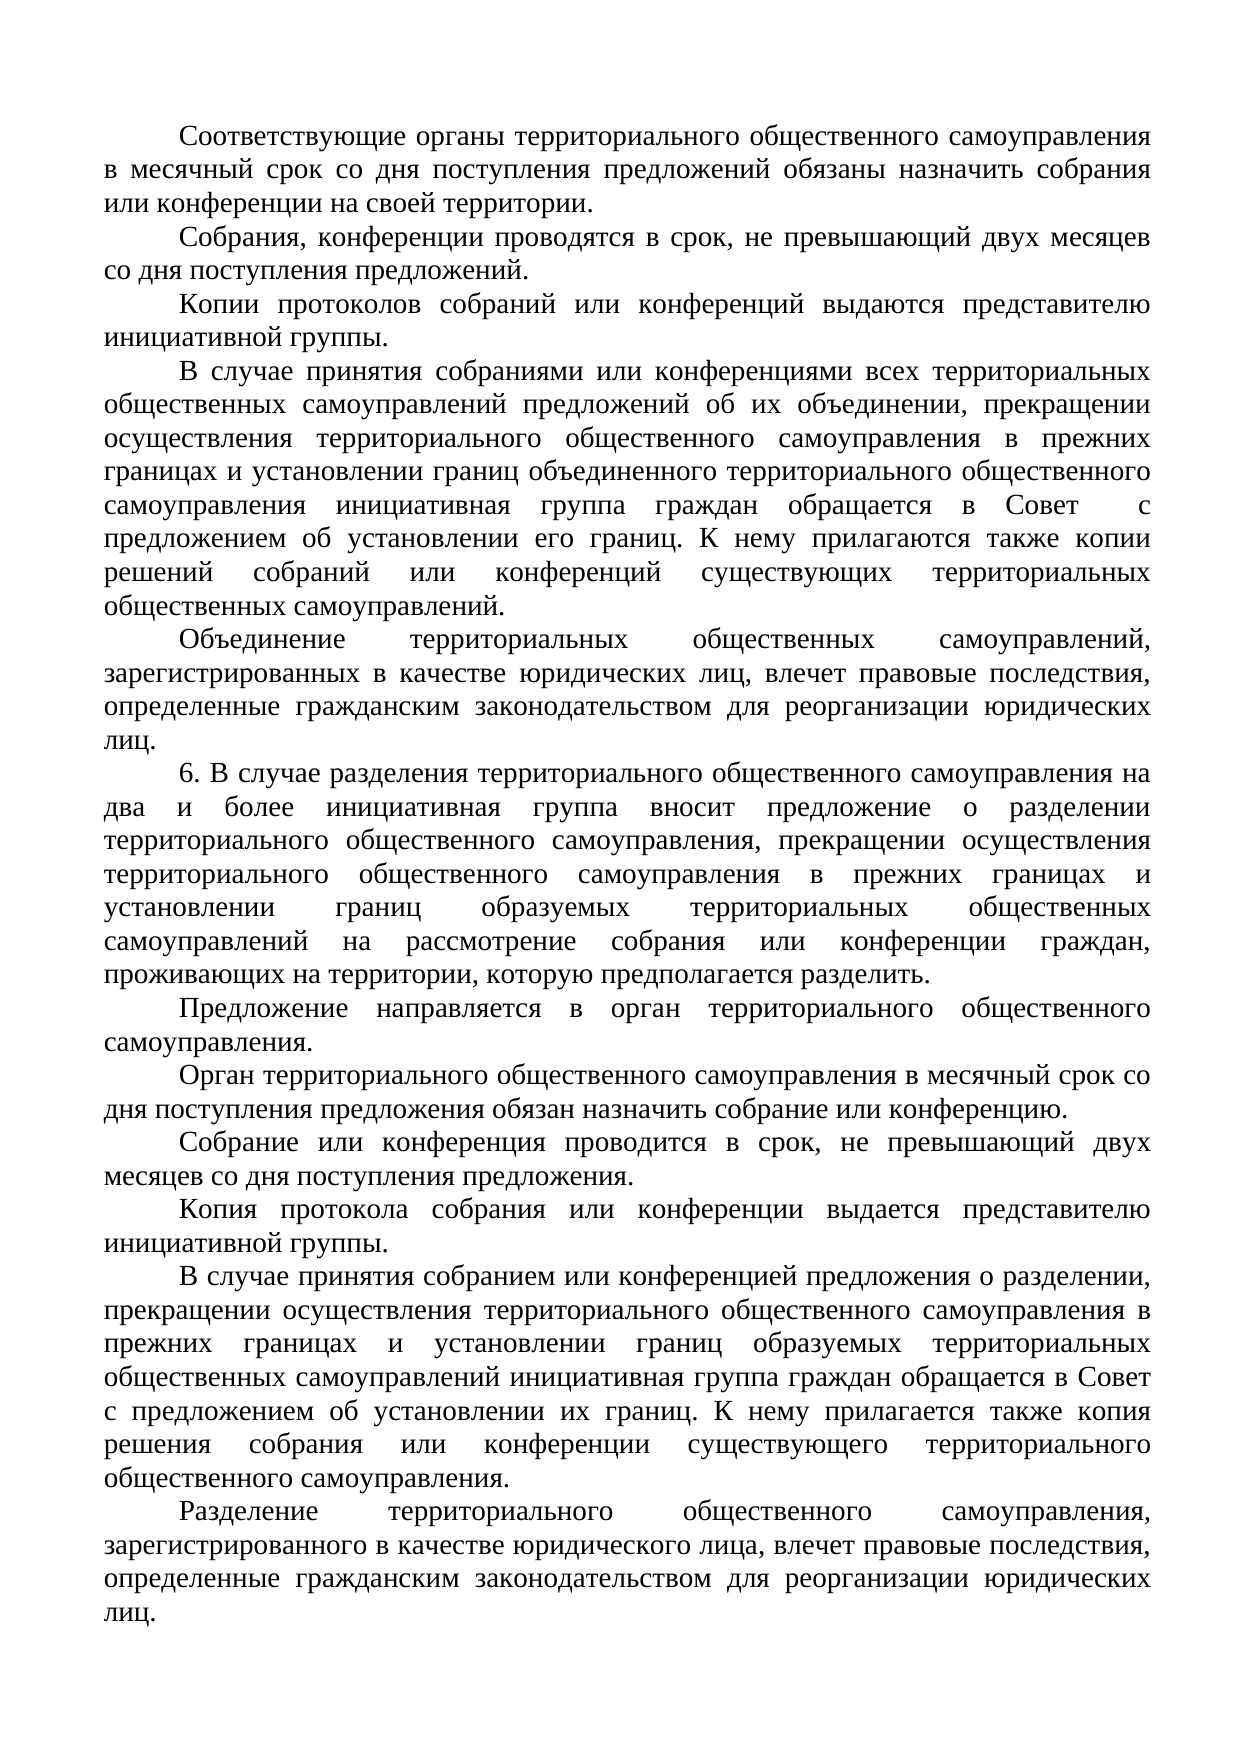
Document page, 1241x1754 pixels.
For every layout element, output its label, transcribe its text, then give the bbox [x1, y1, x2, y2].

text Копия протокола собрания или конференции выдается представителю инициативной группы. [103, 1191, 1152, 1258]
text Предложение направляется в орган территориального общественного самоуправления. [103, 990, 1152, 1057]
text Орган территориального общественного самоуправления в месячный срок со дня поступления предложения обязан назначить собрание или конференцию. [103, 1057, 1152, 1124]
text Копии протоколов собраний или конференций выдаются представителю инициативной группы. [103, 286, 1152, 353]
text 6. В случае разделения территориального общественного самоуправления на два и более инициативная группа вносит предложение о разделении территориального общественного самоуправления, прекращении осуществления территориального общественного самоуправления в прежних границах и установлении границ образуемых территориальных общественных самоуправлений на рассмотрение собрания или конференции граждан, проживающих на территории, которую предполагается разделить. [103, 755, 1152, 990]
text Разделение территориального общественного самоуправления, зарегистрированного в качестве юридического лица, влечет правовые последствия, определенные гражданским законодательством для реорганизации юридических лиц. [103, 1493, 1152, 1627]
text В случае принятия собраниями или конференциями всех территориальных общественных самоуправлений предложений об их объединении, прекращении осуществления территориального общественного самоуправления в прежних границах и установлении границ объединенного территориального общественного самоуправления инициативная группа граждан обращается в Совет с предложением об установлении его границ. К нему прилагаются также копии решений собраний или конференций существующих территориальных общественных самоуправлений. [103, 353, 1152, 621]
text В случае принятия собранием или конференцией предложения о разделении, прекращении осуществления территориального общественного самоуправления в прежних границах и установлении границ образуемых территориальных общественных самоуправлений инициативная группа граждан обращается в Совет с предложением об установлении их границ. К нему прилагается также копия решения собрания или конференции существующего территориального общественного самоуправления. [103, 1258, 1152, 1493]
text Соответствующие органы территориального общественного самоуправления в месячный срок со дня поступления предложений обязаны назначить собрания или конференции на своей территории. [103, 118, 1152, 219]
text Собрание или конференция проводится в срок, не превышающий двух месяцев со дня поступления предложения. [103, 1124, 1152, 1191]
text Объединение территориальных общественных самоуправлений, зарегистрированных в качестве юридических лиц, влечет правовые последствия, определенные гражданским законодательством для реорганизации юридических лиц. [103, 621, 1152, 755]
text Собрания, конференции проводятся в срок, не превышающий двух месяцев со дня поступления предложений. [103, 219, 1152, 286]
